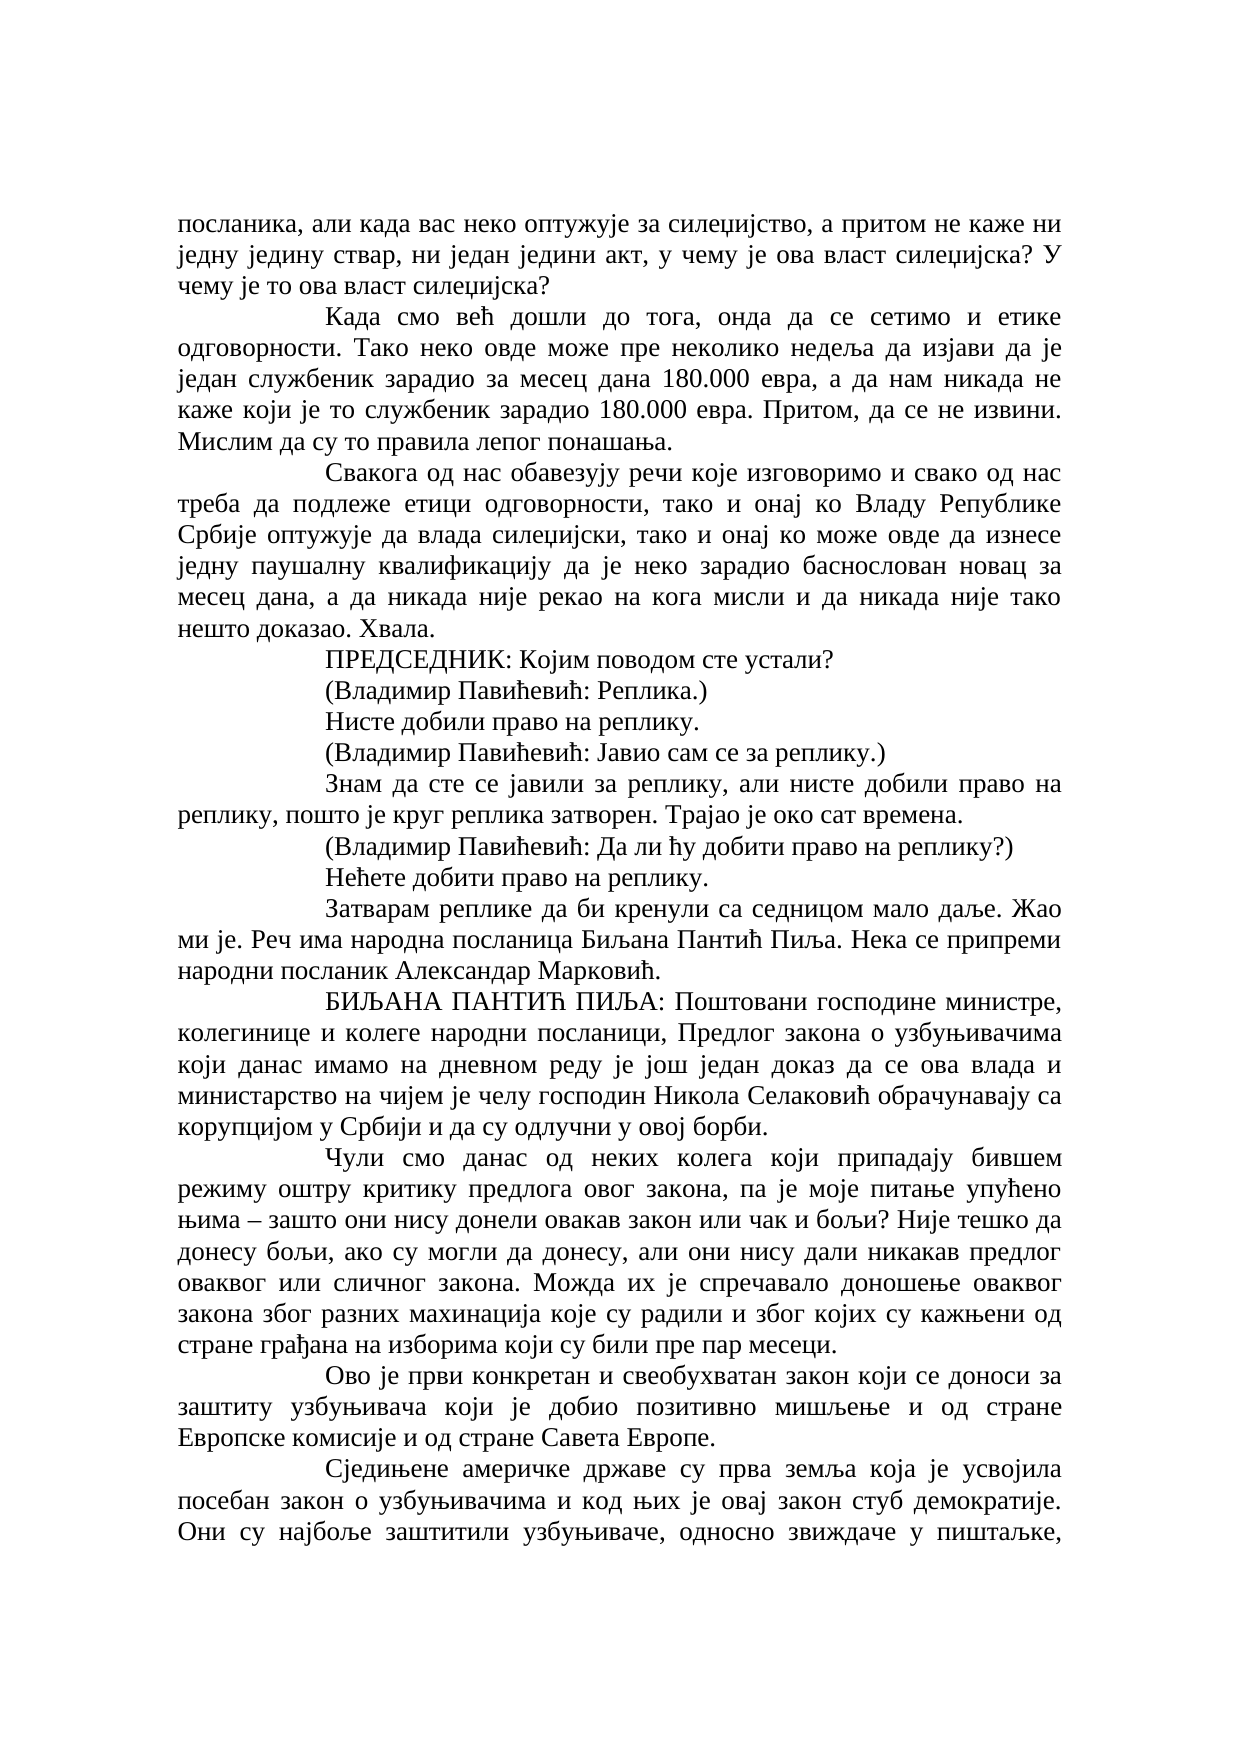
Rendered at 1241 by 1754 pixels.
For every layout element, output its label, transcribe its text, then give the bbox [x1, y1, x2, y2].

text Нисте добили право на реплику. [177, 705, 1063, 736]
text Чули смо данас од неких колега који припадају бившем режиму оштру критику предлога овог закона, па је моје питање упућено њима – зашто они нису донели овакав закон или чак и бољи? Није тешко да донесу бољи, ако су могли да донесу, али они нису дали никакав предлог оваквог или сличног закона. Можда их је спречавало доношење оваквог закона због разних махинација које су радили и због којих су кажњени од стране грађана на изборима који су били пре пар месеци. [177, 1141, 1063, 1359]
text ПРЕДСЕДНИК: Којим поводом сте устали? [177, 643, 1063, 674]
text Нећете добити право на реплику. [177, 861, 1063, 892]
text (Владимир Павићевић: Да ли ћу добити право на реплику?) [177, 830, 1063, 861]
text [177, 207, 1063, 300]
text (Владимир Павићевић: Јавио сам се за реплику.) [177, 736, 1063, 767]
text Када смо већ дошли до тога, онда да се сетимо и етике одговорности. Тако неко овде може пре неколико недеља да изјави да је један службеник зарадио за месец дана 180.000 евра, а да нам никада не каже који је то службеник зарадио 180.000 евра. Притом, да се не извини. Мислим да су то правила лепог понашања. [177, 300, 1063, 456]
text Ово је први конкретан и свеобухватан закон који се доноси за заштиту узбуњивача који је добио позитивно мишљење и од стране Европске комисије и од стране Савета Европе. [177, 1359, 1063, 1453]
text Затварам реплике да би кренули са седницом мало даље. Жао ми је. Реч има народна посланица Биљана Пантић Пиља. Нека се припреми народни посланик Александар Марковић. [177, 892, 1063, 985]
text (Владимир Павићевић: Реплика.) [177, 674, 1063, 705]
text Знам да сте се јавили за реплику, али нисте добили право на реплику, пошто је круг реплика затворен. Трајао је око сат времена. [177, 767, 1063, 830]
text Свакога од нас обавезују речи које изговоримо и свако од нас треба да подлеже етици одговорности, тако и онај ко Владу Републике Србије оптужује да влада силеџијски, тако и онај ко може овде да изнесе једну паушалну квалификацију да је неко зарадио баснослован новац за месец дана, а да никада није рекао на кога мисли и да никада није тако нешто доказао. Хвала. [177, 456, 1063, 643]
text БИЉАНА ПАНТИЋ ПИЉА: Поштовани господине министре, колегинице и колеге народни посланици, Предлог закона о узбуњивачима који данас имамо на дневном реду је још један доказ да се ова влада и министарство на чијем је челу господин Никола Селаковић обрачунавају са корупцијом у Србији и да су одлучни у овој борби. [177, 985, 1063, 1141]
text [177, 1453, 1063, 1546]
